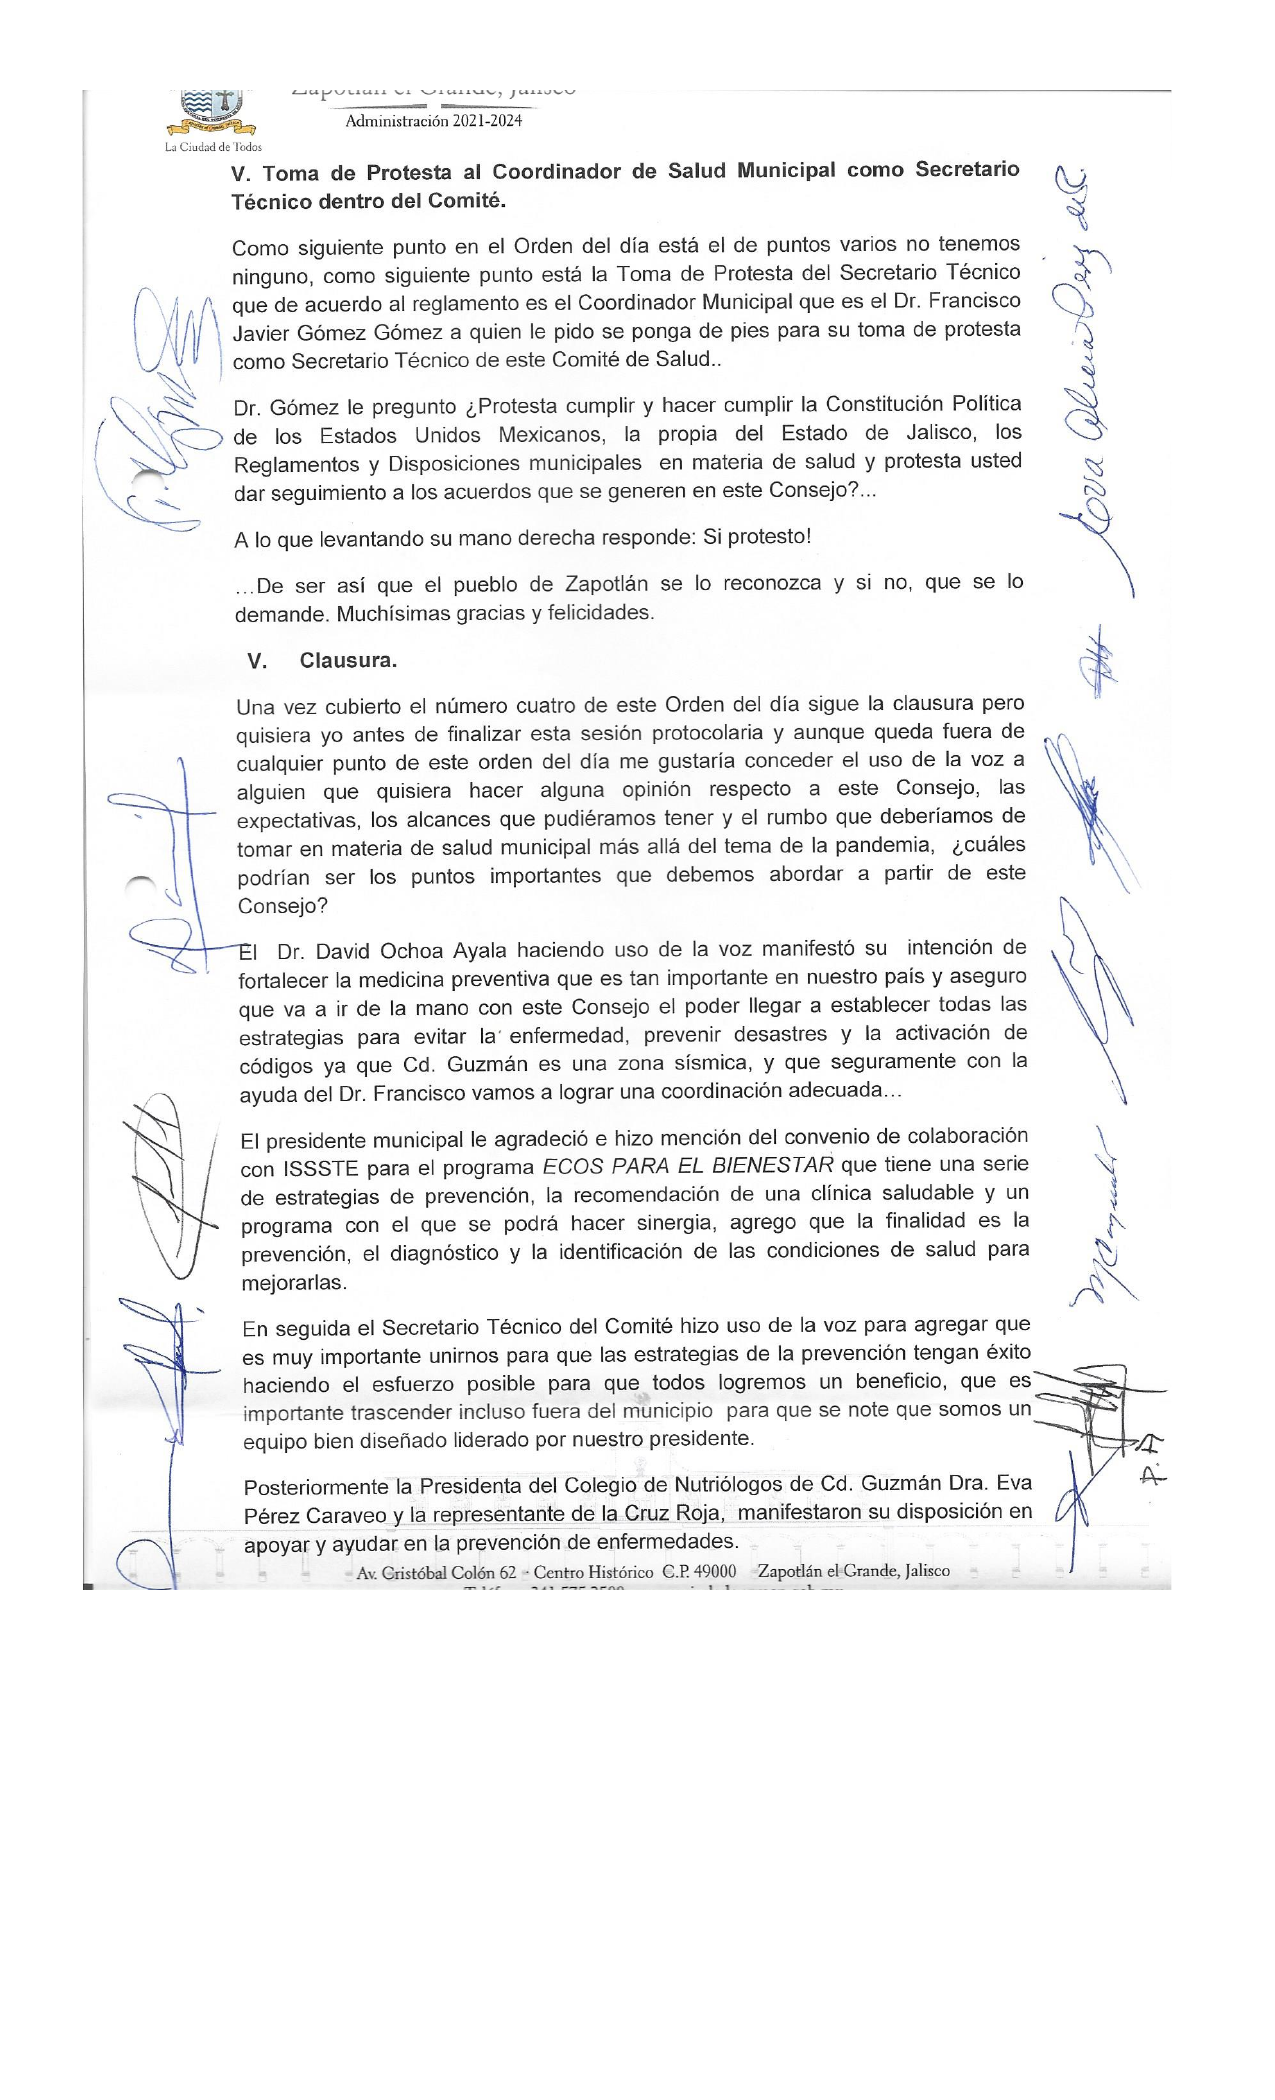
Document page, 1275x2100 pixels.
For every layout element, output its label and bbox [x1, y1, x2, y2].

picture [81, 90, 1172, 1590]
